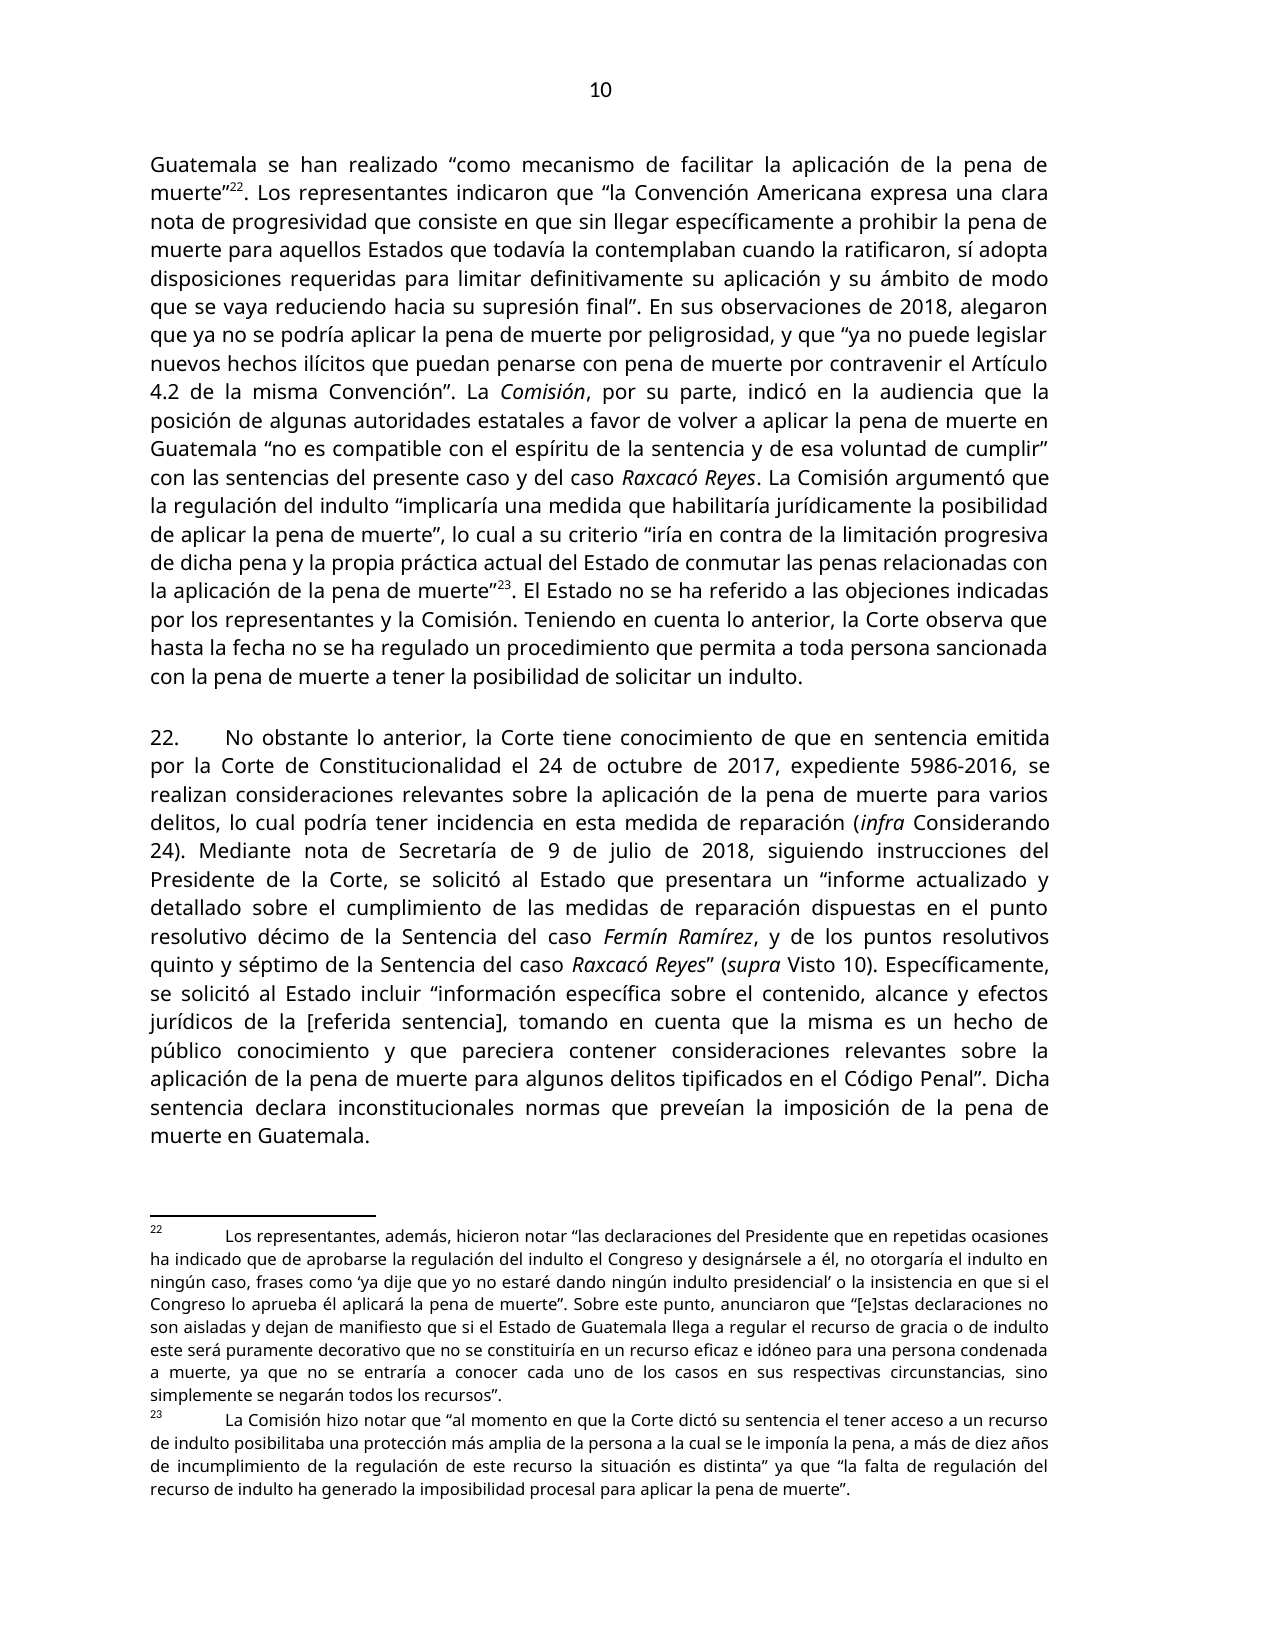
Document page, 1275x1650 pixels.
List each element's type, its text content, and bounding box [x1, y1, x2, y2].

list No obstante lo anterior, la Corte tiene conocimiento de que en sentencia emitida por la Corte de Constitucionalidad el 24 de octubre de 2017, expediente 5986-2016, se realizan consideraciones relevantes sobre la aplicación de la pena de muerte para varios delitos, lo cual podría tener incidencia en esta medida de reparación (infra Considerando 24). Mediante nota de Secretaría de 9 de julio de 2018, siguiendo instrucciones del Presidente de la Corte, se solicitó al Estado que presentara un “informe actualizado y detallado sobre el cumplimiento de las medidas de reparación dispuestas en el punto resolutivo décimo de la Sentencia del caso Fermín Ramírez, y de los puntos resolutivos quinto y séptimo de la Sentencia del caso Raxcacó Reyes” (supra Visto 10). Específicamente, se solicitó al Estado incluir “información específica sobre el contenido, alcance y efectos jurídicos de la [referida sentencia], tomando en cuenta que la misma es un hecho de público conocimiento y que pareciera contener consideraciones relevantes sobre la aplicación de la pena de muerte para algunos delitos tipificados en el Código Penal”. Dicha sentencia declara inconstitucionales normas que preveían la imposición de la pena de muerte en Guatemala. [150, 723, 1050, 1149]
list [150, 150, 1049, 690]
